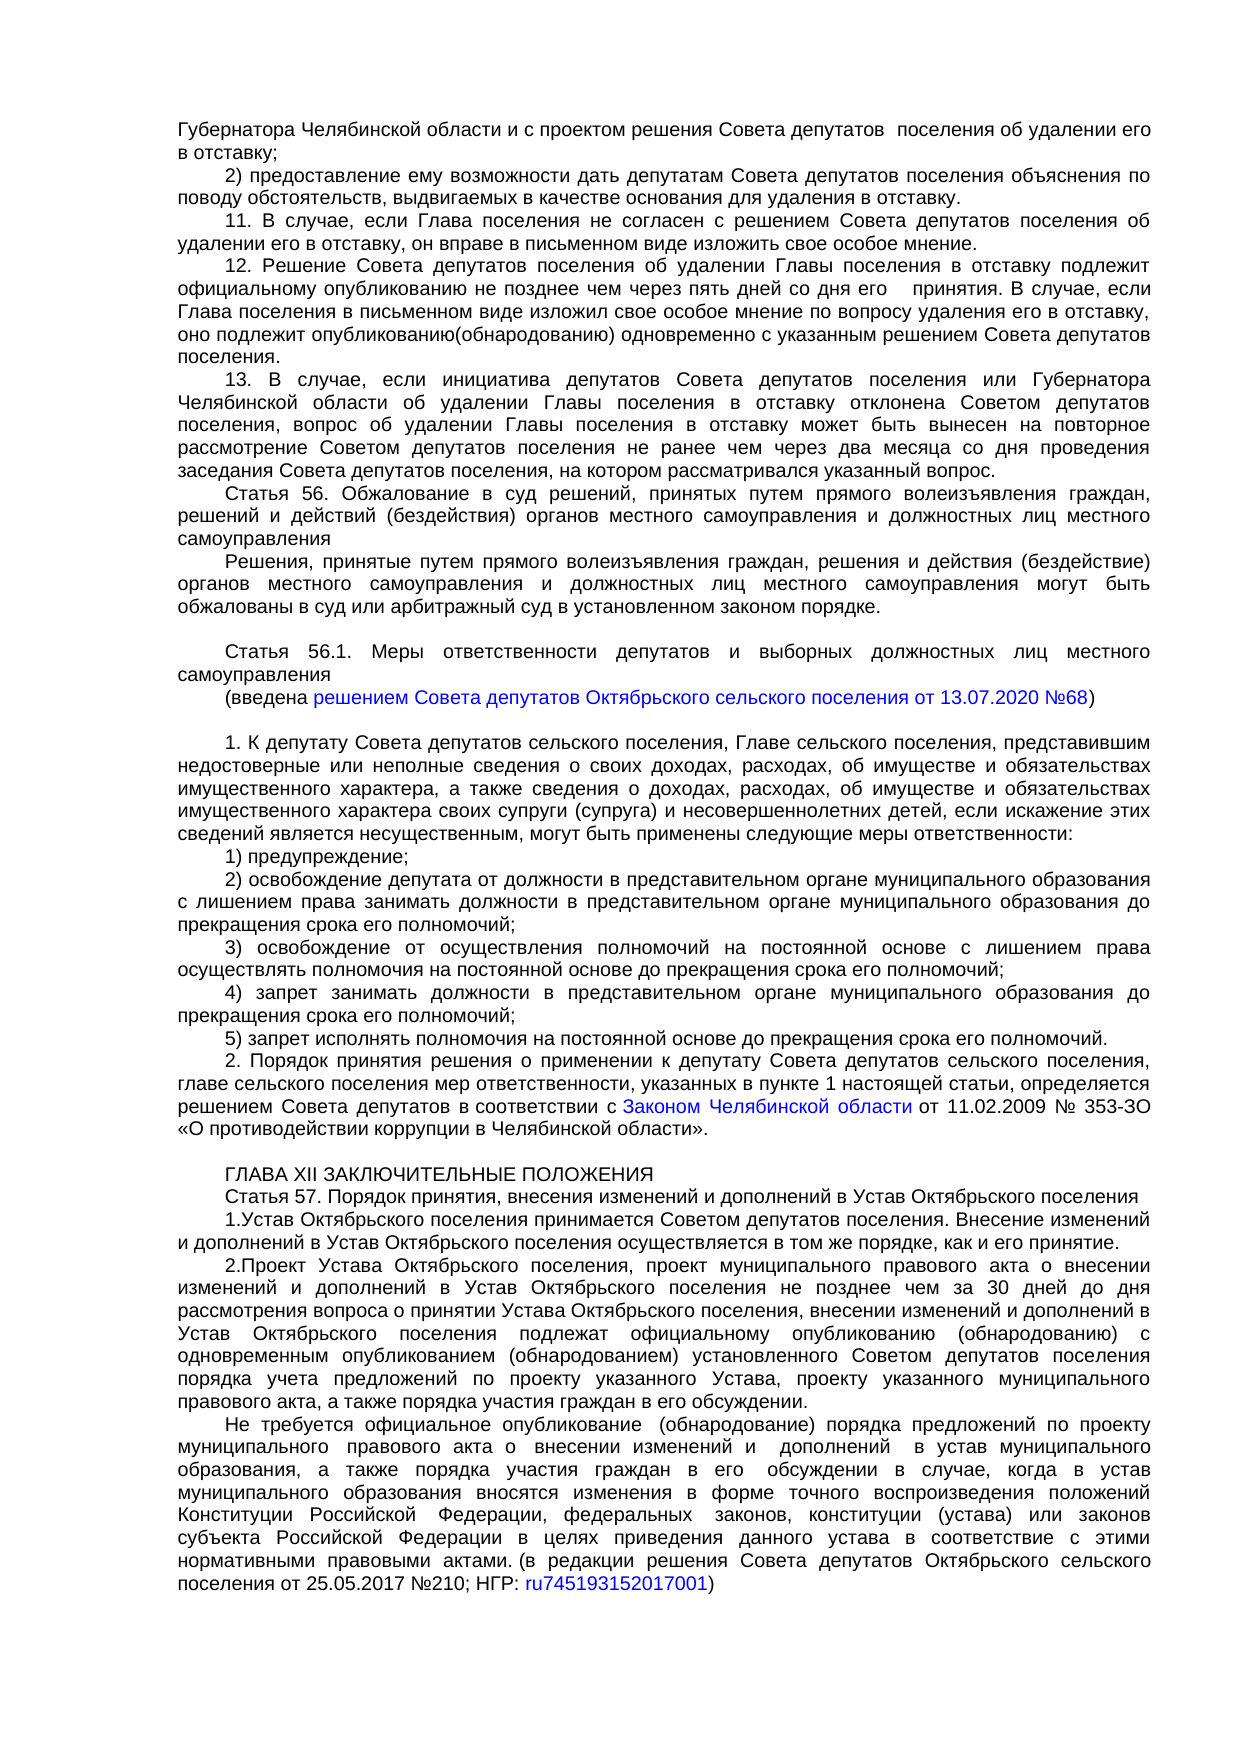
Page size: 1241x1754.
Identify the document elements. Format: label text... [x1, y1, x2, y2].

text 1. К депутату Совета депутатов сельского поселения, Главе сельского поселения, представившим недостоверные или неполные сведения о своих доходах, расходах, об имуществе и обязательствах имущественного характера, а также сведения о доходах, расходах, об имуществе и обязательствах имущественного характера своих супруги (супруга) и несовершеннолетних детей, если искажение этих сведений является несущественным, могут быть применены следующие меры ответственности: [177, 731, 1152, 845]
text 2.Проект Устава Октябрьского поселения, проект муниципального правового акта о внесении изменений и дополнений в Устав Октябрьского поселения не позднее чем за 30 дней до дня рассмотрения вопроса о принятии Устава Октябрьского поселения, внесении изменений и дополнений в Устав Октябрьского поселения подлежат официальному опубликованию (обнародованию) с одновременным опубликованием (обнародованием) установленного Советом депутатов поселения порядка учета предложений по проекту указанного Устава, проекту указанного муниципального правового акта, а также порядка участия граждан в его обсуждении. [177, 1253, 1152, 1412]
text 4) запрет занимать должности в представительном органе муниципального образования до прекращения срока его полномочий; [177, 981, 1152, 1026]
text Не требуется официальное опубликование (обнародование) порядка предложений по проекту муниципального правового акта о внесении изменений и дополнений в устав муниципального образования, а также порядка участия граждан в его обсуждении в случае, когда в устав муниципального образования вносятся изменения в форме точного воспроизведения положений Конституции Российской Федерации, федеральных законов, конституции (устава) или законов субъекта Российской Федерации в целях приведения данного устава в соответствие с этими нормативными правовыми актами. (в редакции решения Совета депутатов Октябрьского сельского поселения от 25.05.2017 №210; НГР: ru745193152017001) [177, 1412, 1152, 1594]
text 1) предупреждение; [177, 845, 1152, 867]
text 12. Решение Совета депутатов поселения об удалении Главы поселения в отставку подлежит официальному опубликованию не позднее чем через пять дней со дня его принятия. В случае, если Глава поселения в письменном виде изложил свое особое мнение по вопросу удаления его в отставку, оно подлежит опубликованию(обнародованию) одновременно с указанным решением Совета депутатов поселения. [177, 254, 1152, 368]
text 5) запрет исполнять полномочия на постоянной основе до прекращения срока его полномочий. [177, 1026, 1152, 1049]
text 3) освобождение от осуществления полномочий на постоянной основе с лишением права осуществлять полномочия на постоянной основе до прекращения срока его полномочий; [177, 936, 1152, 981]
text Статья 56.1. Меры ответственности депутатов и выборных должностных лиц местного самоуправления [177, 640, 1152, 686]
text 2. Порядок принятия решения о применении к депутату Совета депутатов сельского поселения, главе сельского поселения мер ответственности, указанных в пункте 1 настоящей статьи, определяется решением Совета депутатов в соответствии с Законом Челябинской области от 11.02.2009 № 353-ЗО «О противодействии коррупции в Челябинской области». [177, 1049, 1152, 1140]
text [177, 118, 1152, 163]
text (введена решением Совета депутатов Октябрьского сельского поселения от 13.07.2020 №68) [177, 686, 1152, 708]
text 2) предоставление ему возможности дать депутатам Совета депутатов поселения объяснения по поводу обстоятельств, выдвигаемых в качестве основания для удаления в отставку. [177, 163, 1152, 209]
text Статья 56. Обжалование в суд решений, принятых путем прямого волеизъявления граждан, решений и действий (бездействия) органов местного самоуправления и должностных лиц местного самоуправления [177, 481, 1152, 549]
text Решения, принятые путем прямого волеизъявления граждан, решения и действия (бездействие) органов местного самоуправления и должностных лиц местного самоуправления могут быть обжалованы в суд или арбитражный суд в установленном законом порядке. [177, 549, 1152, 618]
text Статья 57. Порядок принятия, внесения изменений и дополнений в Устав Октябрьского поселения [177, 1185, 1152, 1208]
text ГЛАВА XII ЗАКЛЮЧИТЕЛЬНЫЕ ПОЛОЖЕНИЯ [177, 1163, 1152, 1185]
text 13. В случае, если инициатива депутатов Совета депутатов поселения или Губернатора Челябинской области об удалении Главы поселения в отставку отклонена Советом депутатов поселения, вопрос об удалении Главы поселения в отставку может быть вынесен на повторное рассмотрение Советом депутатов поселения не ранее чем через два месяца со дня проведения заседания Совета депутатов поселения, на котором рассматривался указанный вопрос. [177, 368, 1152, 481]
text 11. В случае, если Глава поселения не согласен с решением Совета депутатов поселения об удалении его в отставку, он вправе в письменном виде изложить свое особое мнение. [177, 209, 1152, 254]
text 2) освобождение депутата от должности в представительном органе муниципального образования с лишением права занимать должности в представительном органе муниципального образования до прекращения срока его полномочий; [177, 867, 1152, 936]
text 1.Устав Октябрьского поселения принимается Советом депутатов поселения. Внесение изменений и дополнений в Устав Октябрьского поселения осуществляется в том же порядке, как и его принятие. [177, 1208, 1152, 1253]
